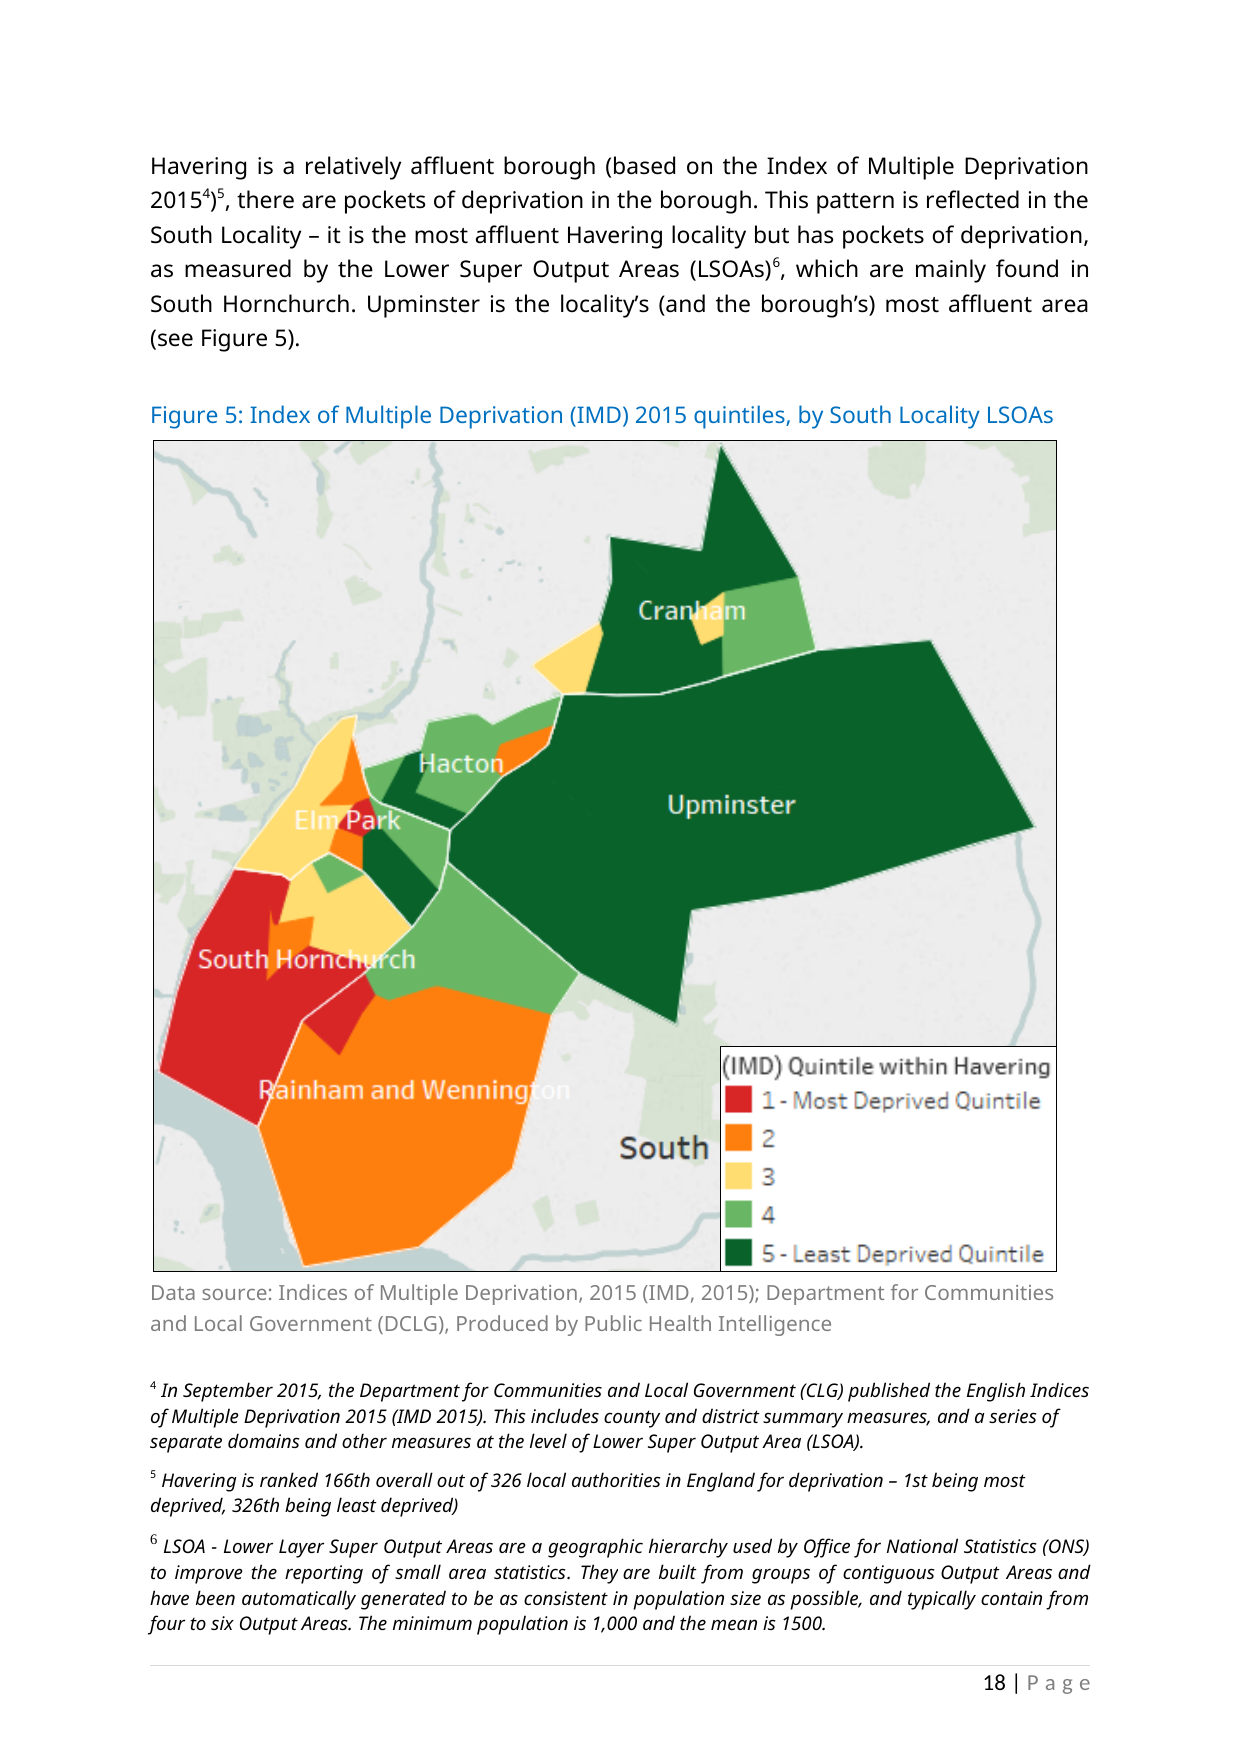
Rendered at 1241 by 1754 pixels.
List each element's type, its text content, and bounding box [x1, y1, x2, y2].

picture [721, 1047, 1056, 1271]
picture [154, 441, 1056, 1271]
text Havering is a relatively affluent borough (based on the Index of Multiple Deprivation 2015), there are pockets of deprivation in the borough. This pattern is reflected in the South Locality – it is the most affluent Havering locality but has pockets of deprivation, as measured by the Lower Super Output Areas (LSOAs), which are mainly found in South Hornchurch. Upminster is the locality’s (and the borough’s) most affluent area (see Figure 5). [150, 150, 1090, 353]
